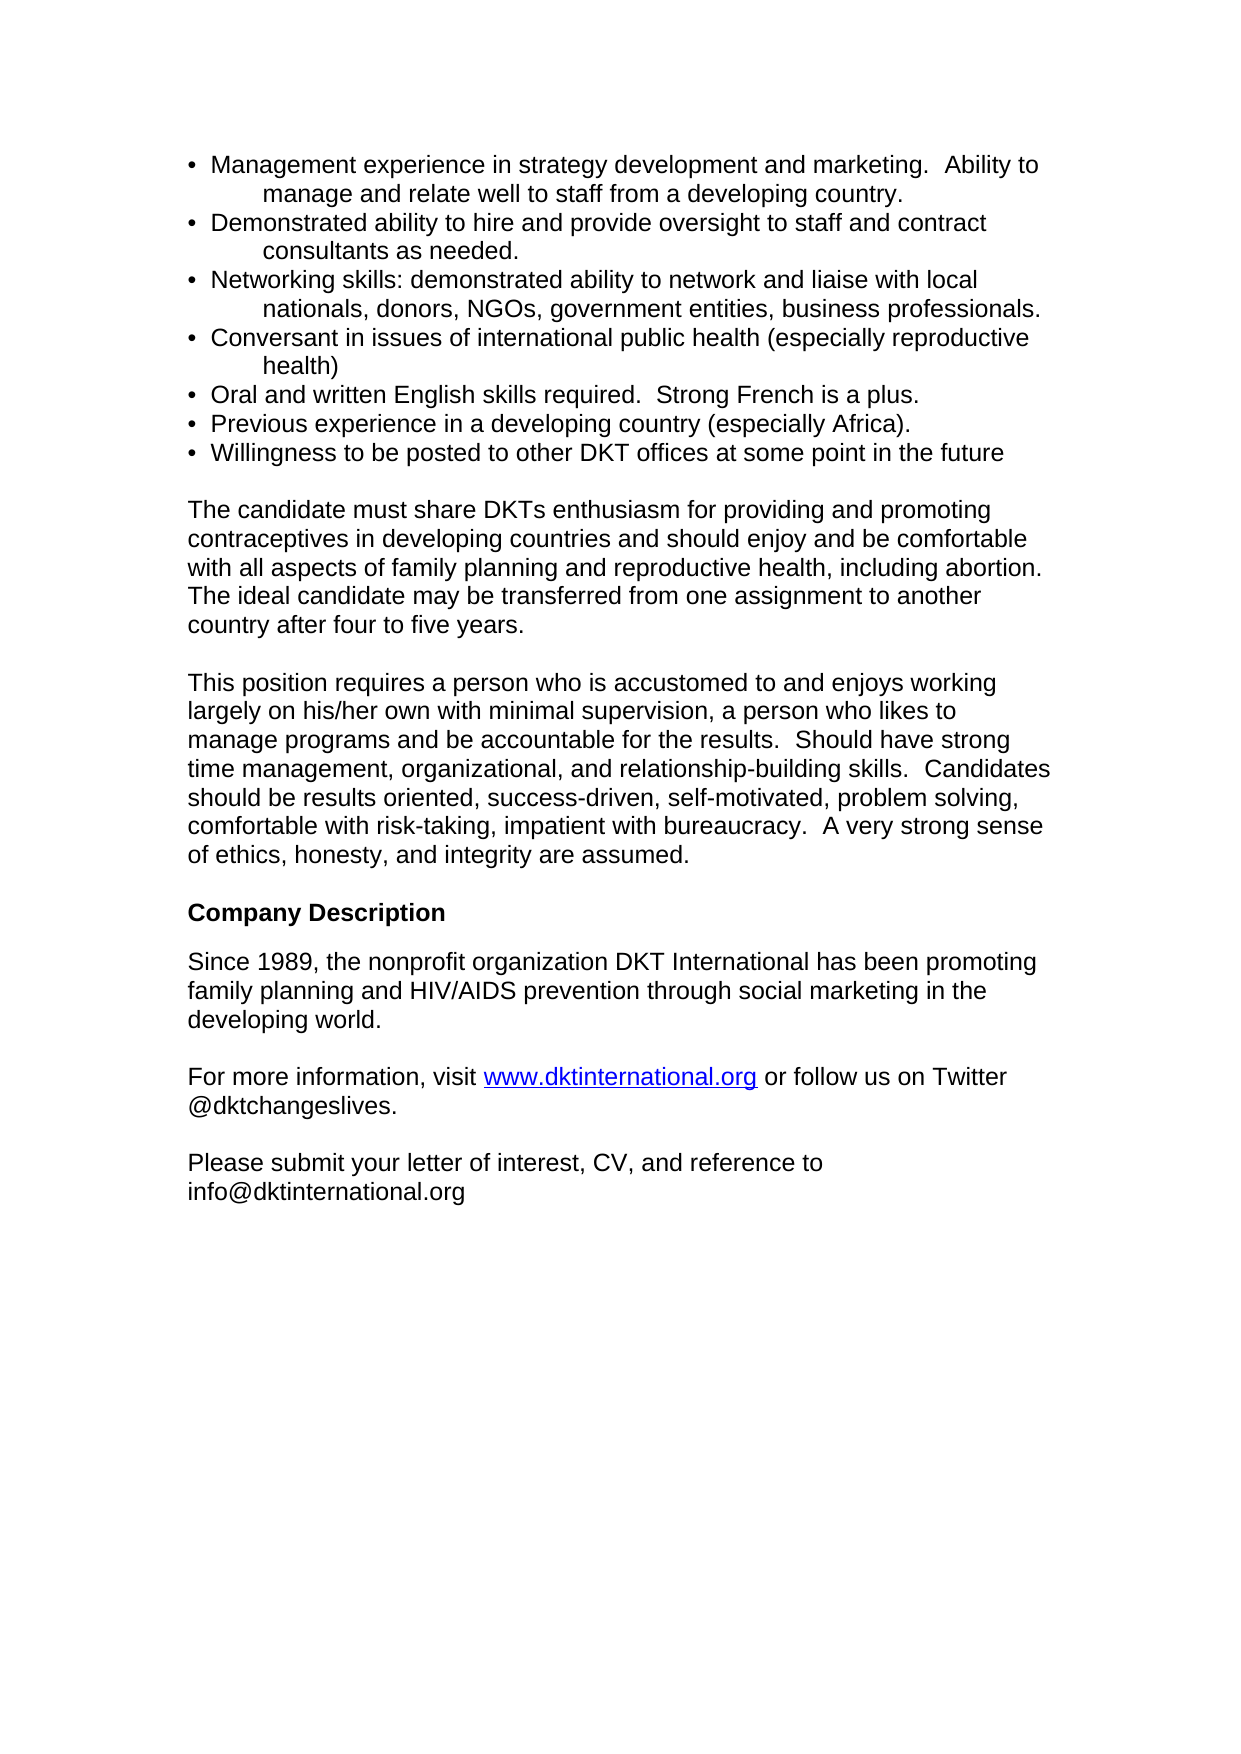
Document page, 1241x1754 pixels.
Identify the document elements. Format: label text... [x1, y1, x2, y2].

list Conversant in issues of international public health (especially reproductive health) [187, 322, 1053, 380]
list Management experience in strategy development and marketing. Ability to manage and relate well to staff from a developing country. [187, 150, 1053, 207]
list Demonstrated ability to hire and provide oversight to staff and contract consultants as needed. [187, 207, 1053, 265]
text The candidate must share DKTs enthusiasm for providing and promoting contraceptives in developing countries and should enjoy and be comfortable with all aspects of family planning and reproductive health, including abortion. The ideal candidate may be transferred from one assignment to another country after four to five years. [187, 495, 1053, 639]
list Previous experience in a developing country (especially Africa). [187, 409, 1053, 437]
text This position requires a person who is accustomed to and enjoys working largely on his/her own with minimal supervision, a person who likes to manage programs and be accountable for the results. Should have strong time management, organizational, and relationship-building skills. Candidates should be results oriented, success-driven, self-motivated, problem solving, comfortable with risk-taking, impatient with bureaucracy. A very strong sense of ethics, honesty, and integrity are assumed. [187, 667, 1053, 869]
text Since 1989, the nonprofit organization DKT International has been promoting family planning and HIV/AIDS prevention through social marketing in the developing world. [187, 947, 1053, 1033]
list Networking skills: demonstrated ability to network and liaise with local nationals, donors, NGOs, government entities, business professionals. [187, 265, 1053, 322]
list Willingness to be posted to other DKT offices at some point in the future [187, 437, 1053, 466]
text Company Description [187, 897, 1053, 926]
text Please submit your letter of interest, CV, and reference to info@dktinternational.org [187, 1148, 1053, 1206]
list Oral and written English skills required. Strong French is a plus. [187, 380, 1053, 409]
text For more information, visit www.dktinternational.org or follow us on Twitter @dktchangeslives. [187, 1062, 1053, 1119]
